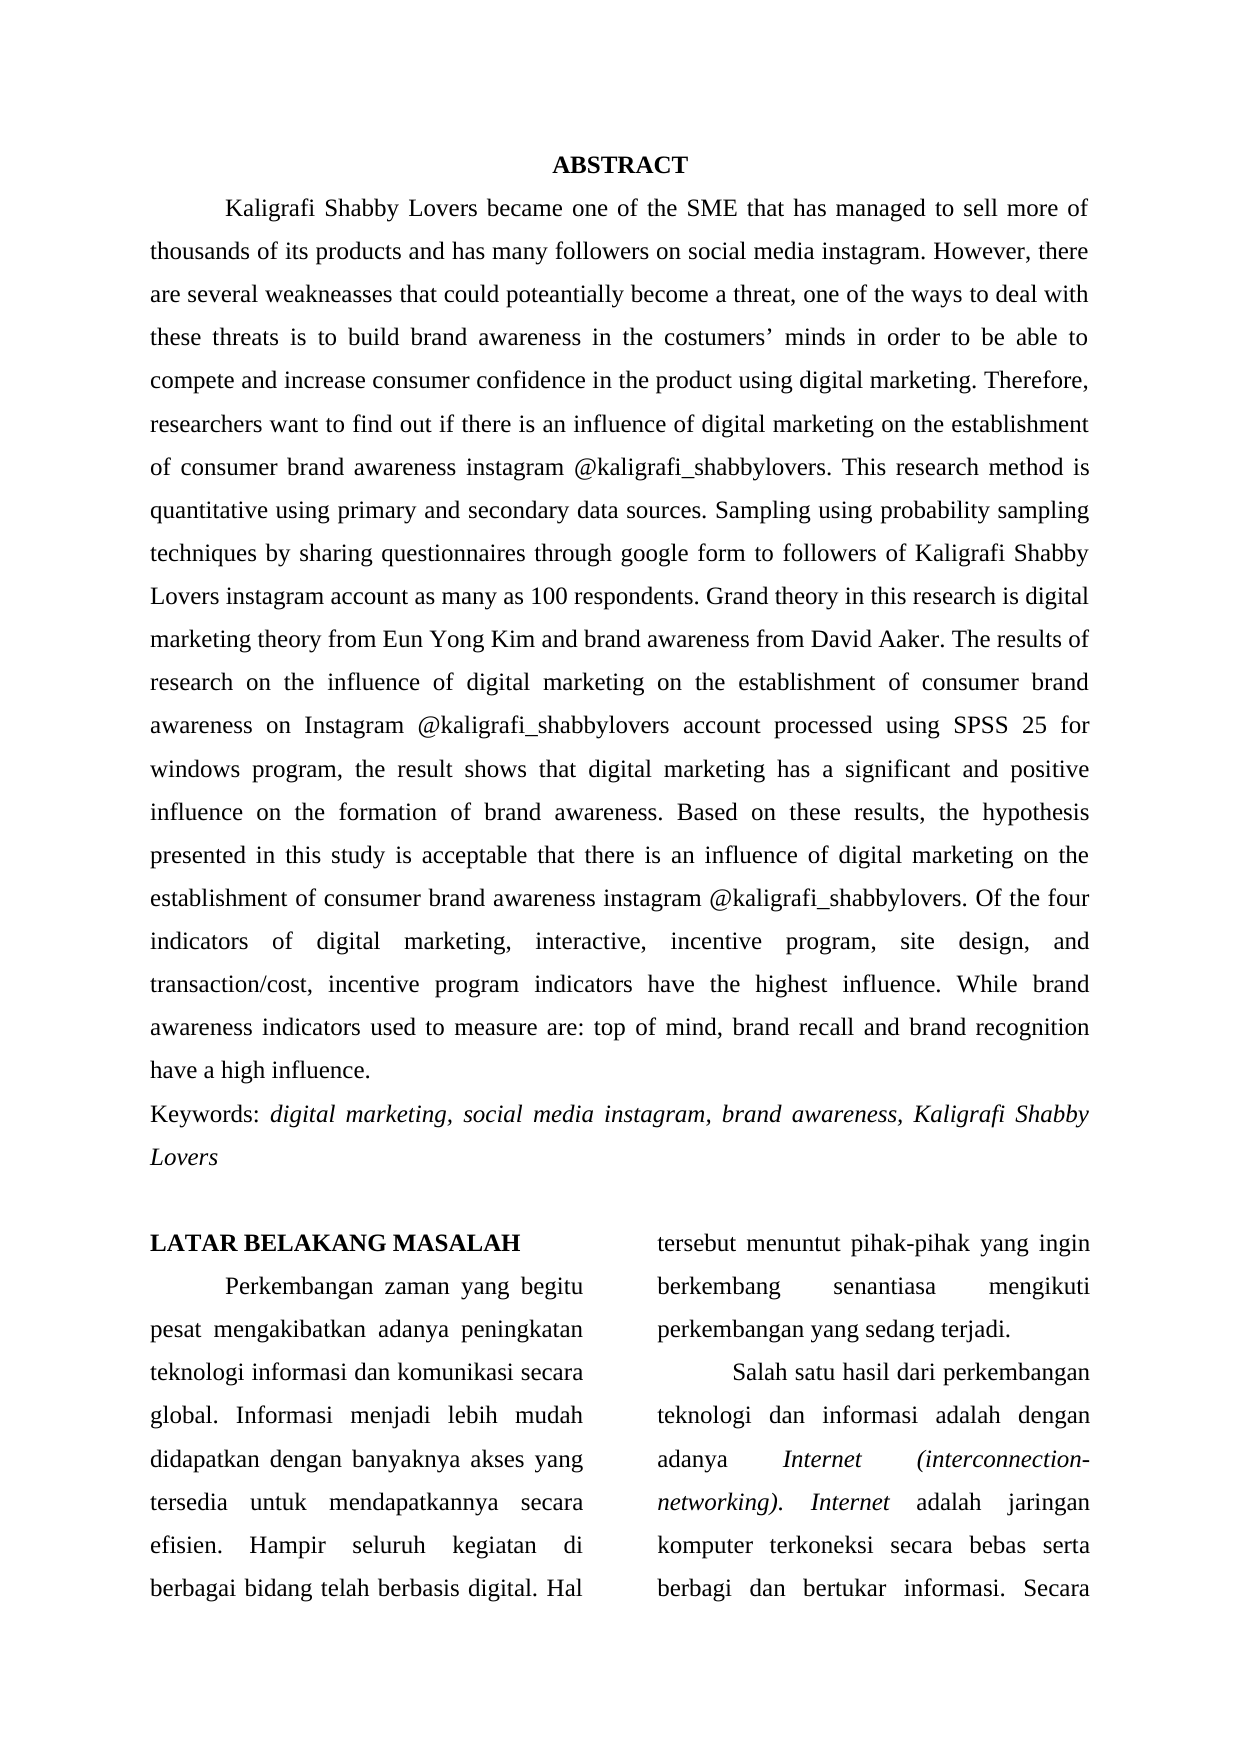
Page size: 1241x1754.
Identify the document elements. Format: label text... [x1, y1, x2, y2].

text Perkembangan zaman yang begitu pesat mengakibatkan adanya peningkatan teknologi informasi dan komunikasi secara global. Informasi menjadi lebih mudah didapatkan dengan banyaknya akses yang tersedia untuk mendapatkannya secara efisien. Hampir seluruh kegiatan di berbagai bidang telah berbasis digital. Hal tersebut menuntut pihak-pihak yang ingin berkembang senantiasa mengikuti perkembangan yang sedang terjadi. [657, 1228, 1090, 1343]
text LATAR BELAKANG MASALAH [150, 1228, 583, 1257]
text Perkembangan zaman yang begitu pesat mengakibatkan adanya peningkatan teknologi informasi dan komunikasi secara global. Informasi menjadi lebih mudah didapatkan dengan banyaknya akses yang tersedia untuk mendapatkannya secara efisien. Hampir seluruh kegiatan di berbagai bidang telah berbasis digital. Hal tersebut menuntut pihak-pihak yang ingin berkembang senantiasa mengikuti perkembangan yang sedang terjadi. [150, 1271, 583, 1602]
text ABSTRACT [150, 150, 1090, 179]
text Kaligrafi Shabby Lovers became one of the SME that has managed to sell more of thousands of its products and has many followers on social media instagram. However, there are several weakneasses that could poteantially become a threat, one of the ways to deal with these threats is to build brand awareness in the costumers’ minds in order to be able to compete and increase consumer confidence in the product using digital marketing. Therefore, researchers want to find out if there is an influence of digital marketing on the establishment of consumer brand awareness instagram @kaligrafi_shabbylovers. This research method is quantitative using primary and secondary data sources. Sampling using probability sampling techniques by sharing questionnaires through google form to followers of Kaligrafi Shabby Lovers instagram account as many as 100 respondents. Grand theory in this research is digital marketing theory from Eun Yong Kim and brand awareness from David Aaker. The results of research on the influence of digital marketing on the establishment of consumer brand awareness on Instagram @kaligrafi_shabbylovers account processed using SPSS 25 for windows program, the result shows that digital marketing has a significant and positive influence on the formation of brand awareness. Based on these results, the hypothesis presented in this study is acceptable that there is an influence of digital marketing on the establishment of consumer brand awareness instagram @kaligrafi_shabbylovers. Of the four indicators of digital marketing, interactive, incentive program, site design, and transaction/cost, incentive program indicators have the highest influence. While brand awareness indicators used to measure are: top of mind, brand recall and brand recognition have a high influence. [150, 193, 1090, 1084]
text Keywords: digital marketing, social media instagram, brand awareness, Kaligrafi Shabby Lovers [150, 1099, 1090, 1171]
